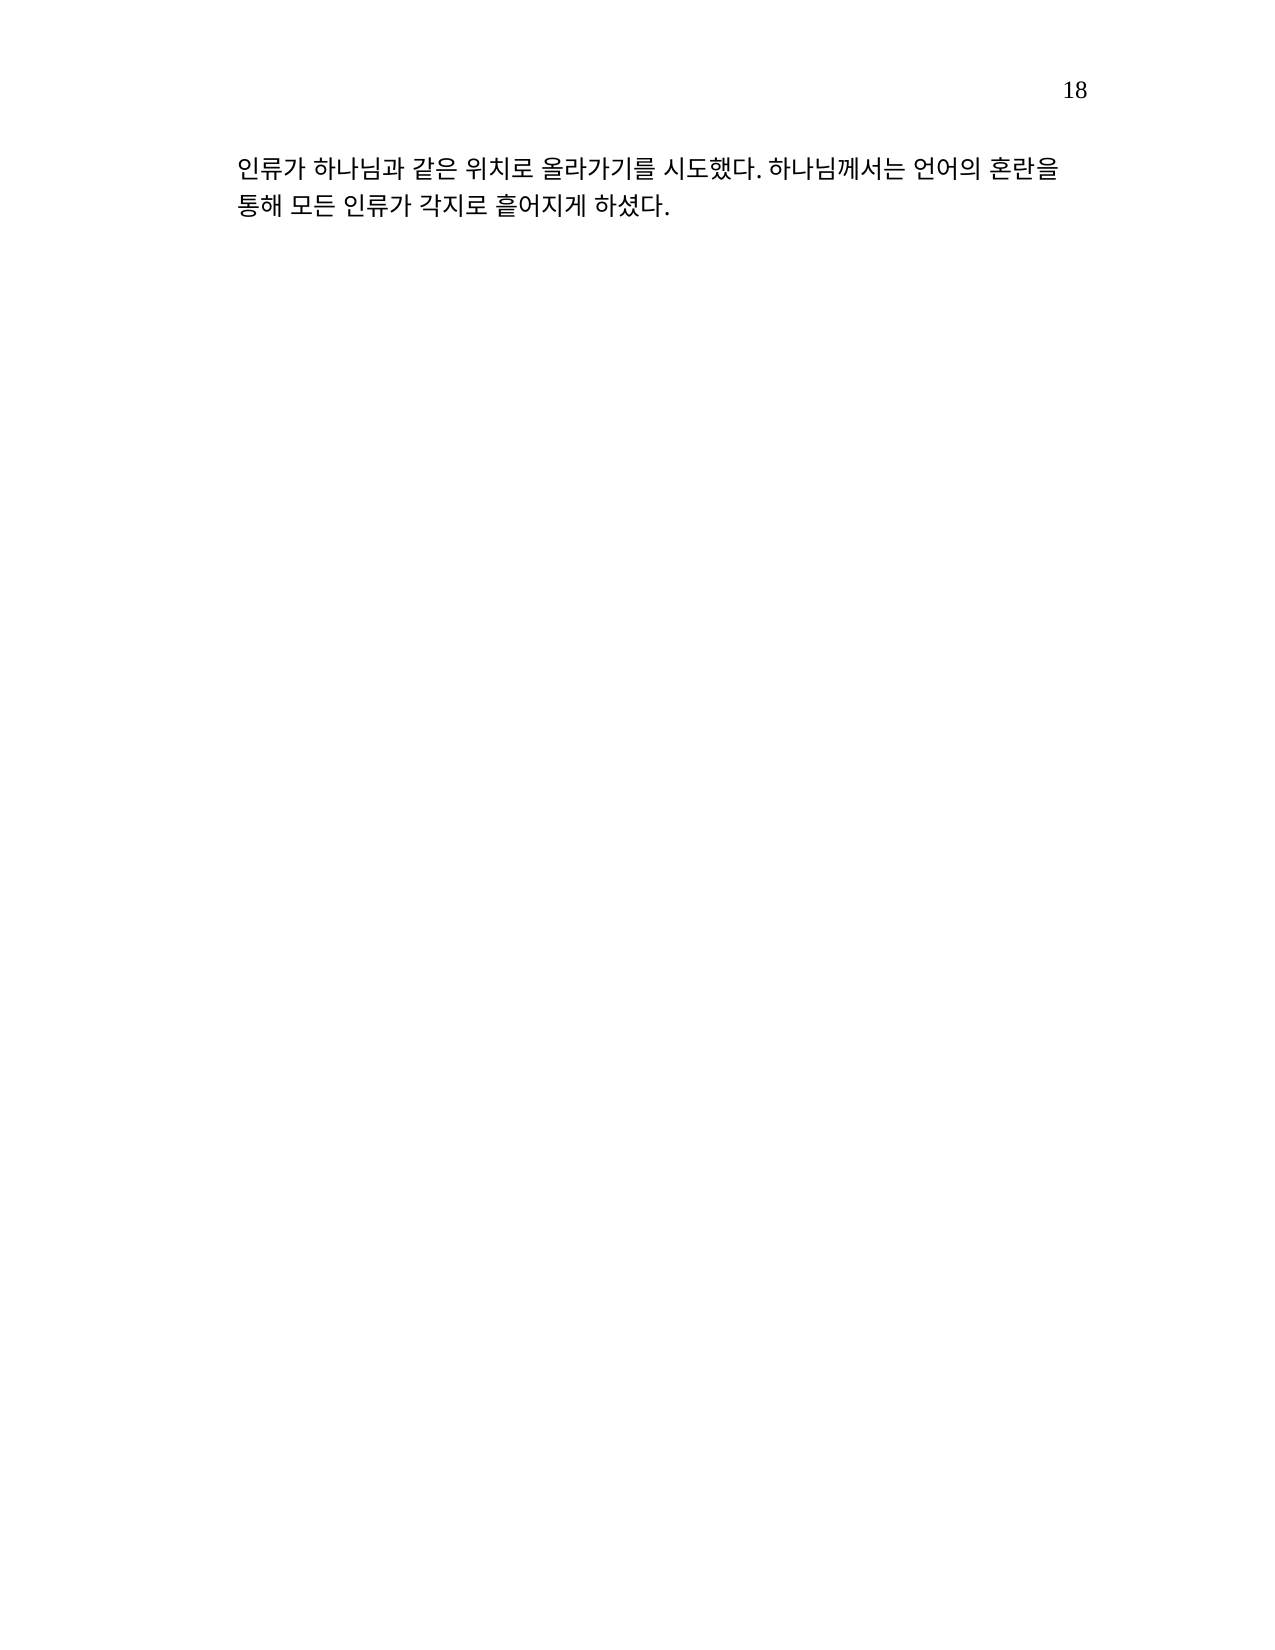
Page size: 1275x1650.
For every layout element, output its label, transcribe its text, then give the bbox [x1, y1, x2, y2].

text 인류가 하나님과 같은 위치로 올라가기를 시도했다. 하나님께서는 언어의 혼란을 통해 모든 인류가 각지로 흩어지게 하셨다. [….학생 노트 제 19 페이지….] [187, 150, 1087, 222]
